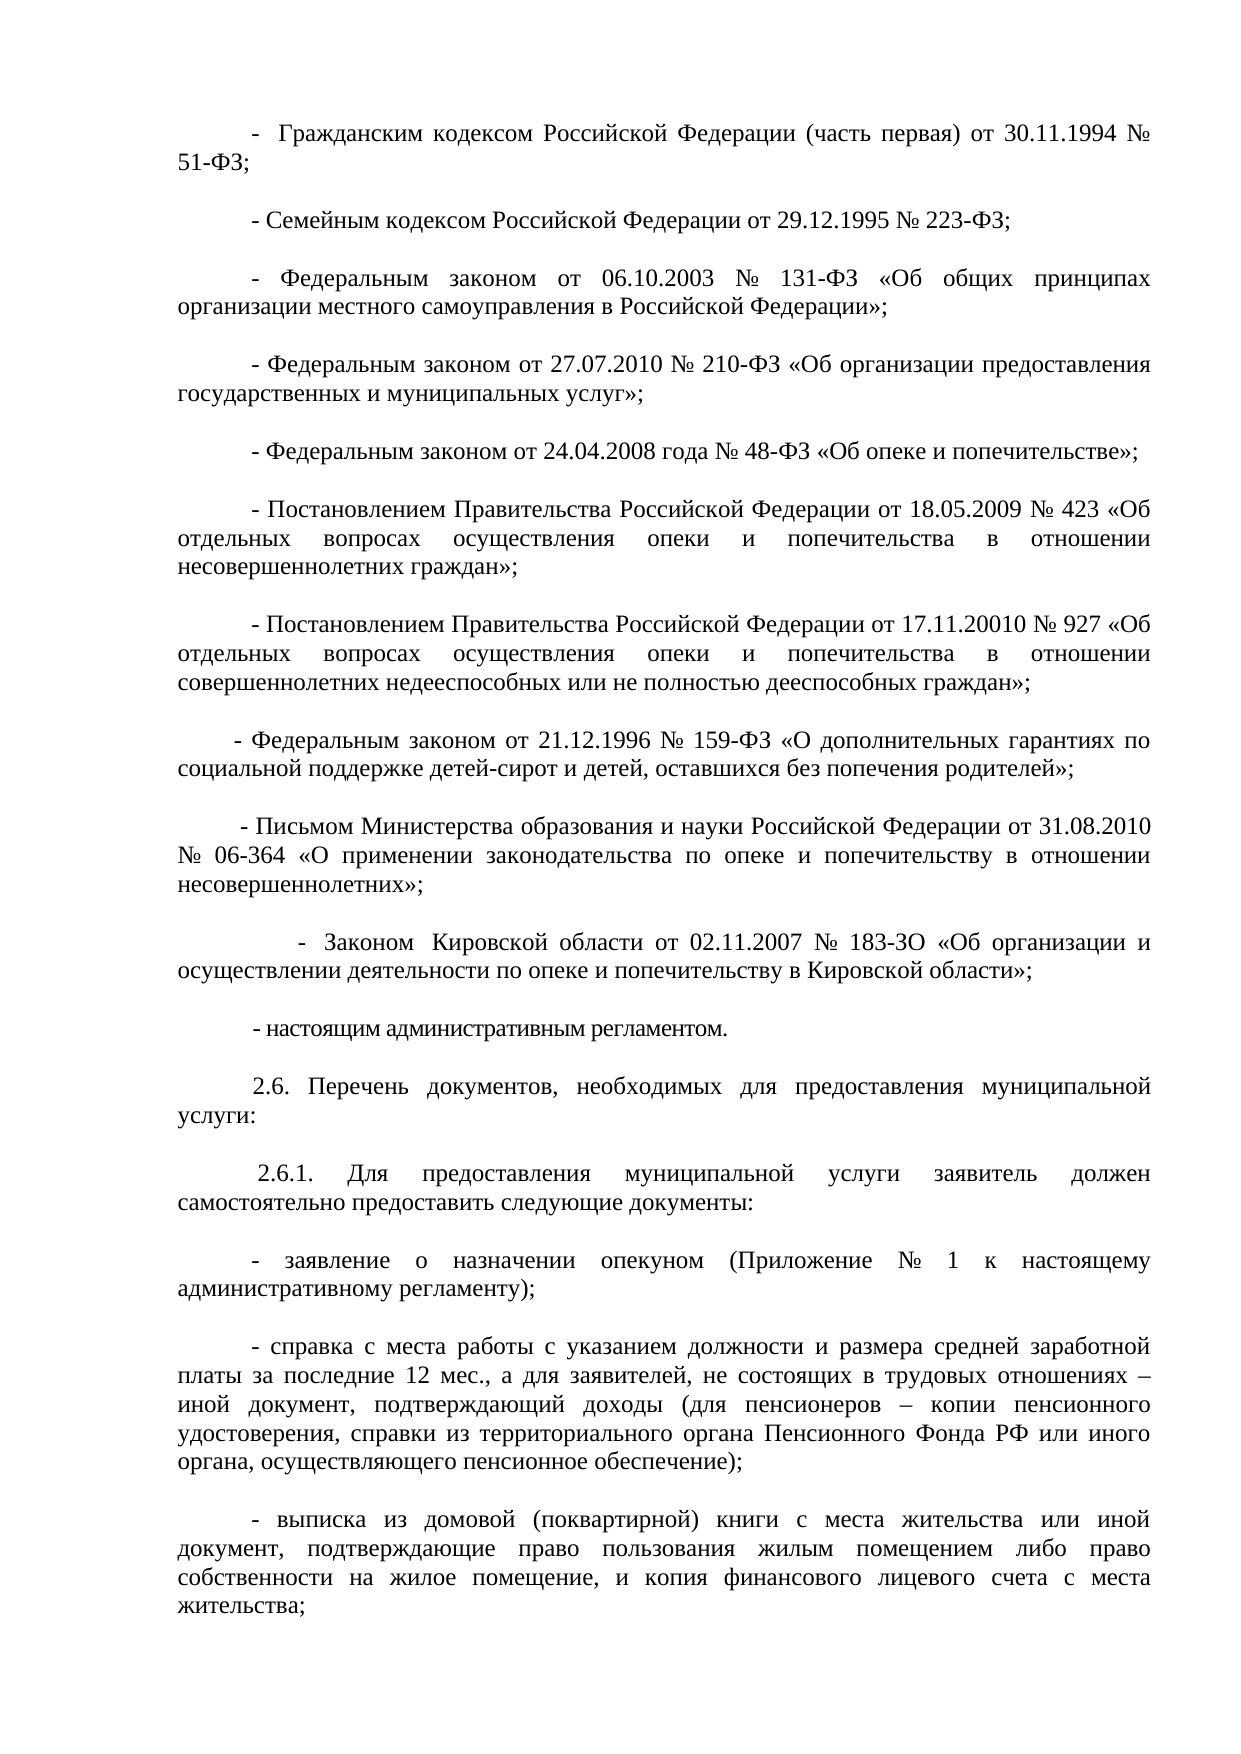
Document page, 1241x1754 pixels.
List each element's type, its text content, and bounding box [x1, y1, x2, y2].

text - Федеральным законом от 24.04.2008 года № 48-ФЗ «Об опеке и попечительстве»; [177, 436, 1152, 465]
text 2.6. Перечень документов, необходимых для предоставления муниципальной услуги: [177, 1071, 1152, 1129]
text - Федеральным законом от 06.10.2003 № 131-ФЗ «Об общих принципах организации местного самоуправления в Российской Федерации»; [177, 263, 1152, 320]
text - справка с места работы с указанием должности и размера средней заработной платы за последние 12 мес., а для заявителей, не состоящих в трудовых отношениях – иной документ, подтверждающий доходы (для пенсионеров – копии пенсионного удостоверения, справки из территориального органа Пенсионного Фонда РФ или иного органа, осуществляющего пенсионное обеспечение); [177, 1331, 1152, 1475]
text - заявление о назначении опекуном (Приложение № 1 к настоящему административному регламенту); [177, 1245, 1152, 1302]
text - Семейным кодексом Российской Федерации от 29.12.1995 № 223-ФЗ; [177, 205, 1152, 233]
text - Федеральным законом от 21.12.1996 № 159-ФЗ «О дополнительных гарантиях по социальной поддержке детей-сирот и детей, оставшихся без попечения родителей»; [177, 725, 1152, 782]
text - Законом Кировской области от 02.11.2007 № 183-ЗО «Об организации и осуществлении деятельности по опеке и попечительству в Кировской области»; [177, 927, 1152, 984]
text - Письмом Министерства образования и науки Российской Федерации от 31.08.2010 № 06-364 «О применении законодательства по опеке и попечительству в отношении несовершеннолетних»; [177, 811, 1152, 898]
text - Гражданским кодексом Российской Федерации (часть первая) от 30.11.1994 № 51-ФЗ; [177, 118, 1152, 176]
text 2.6.1. Для предоставления муниципальной услуги заявитель должен самостоятельно предоставить следующие документы: [177, 1158, 1152, 1216]
text - Постановлением Правительства Российской Федерации от 18.05.2009 № 423 «Об отдельных вопросах осуществления опеки и попечительства в отношении несовершеннолетних граждан»; [177, 494, 1152, 580]
text - Федеральным законом от 27.07.2010 № 210-ФЗ «Об организации предоставления государственных и муниципальных услуг»; [177, 349, 1152, 407]
text - выписка из домовой (поквартирной) книги с места жительства или иной документ, подтверждающие право пользования жилым помещением либо право собственности на жилое помещение, и копия финансового лицевого счета с места жительства; [177, 1504, 1152, 1619]
text - Постановлением Правительства Российской Федерации от 17.11.20010 № 927 «Об отдельных вопросах осуществления опеки и попечительства в отношении совершеннолетних недееспособных или не полностью дееспособных граждан»; [177, 609, 1152, 696]
text - настоящим административным регламентом. [177, 1013, 1152, 1042]
